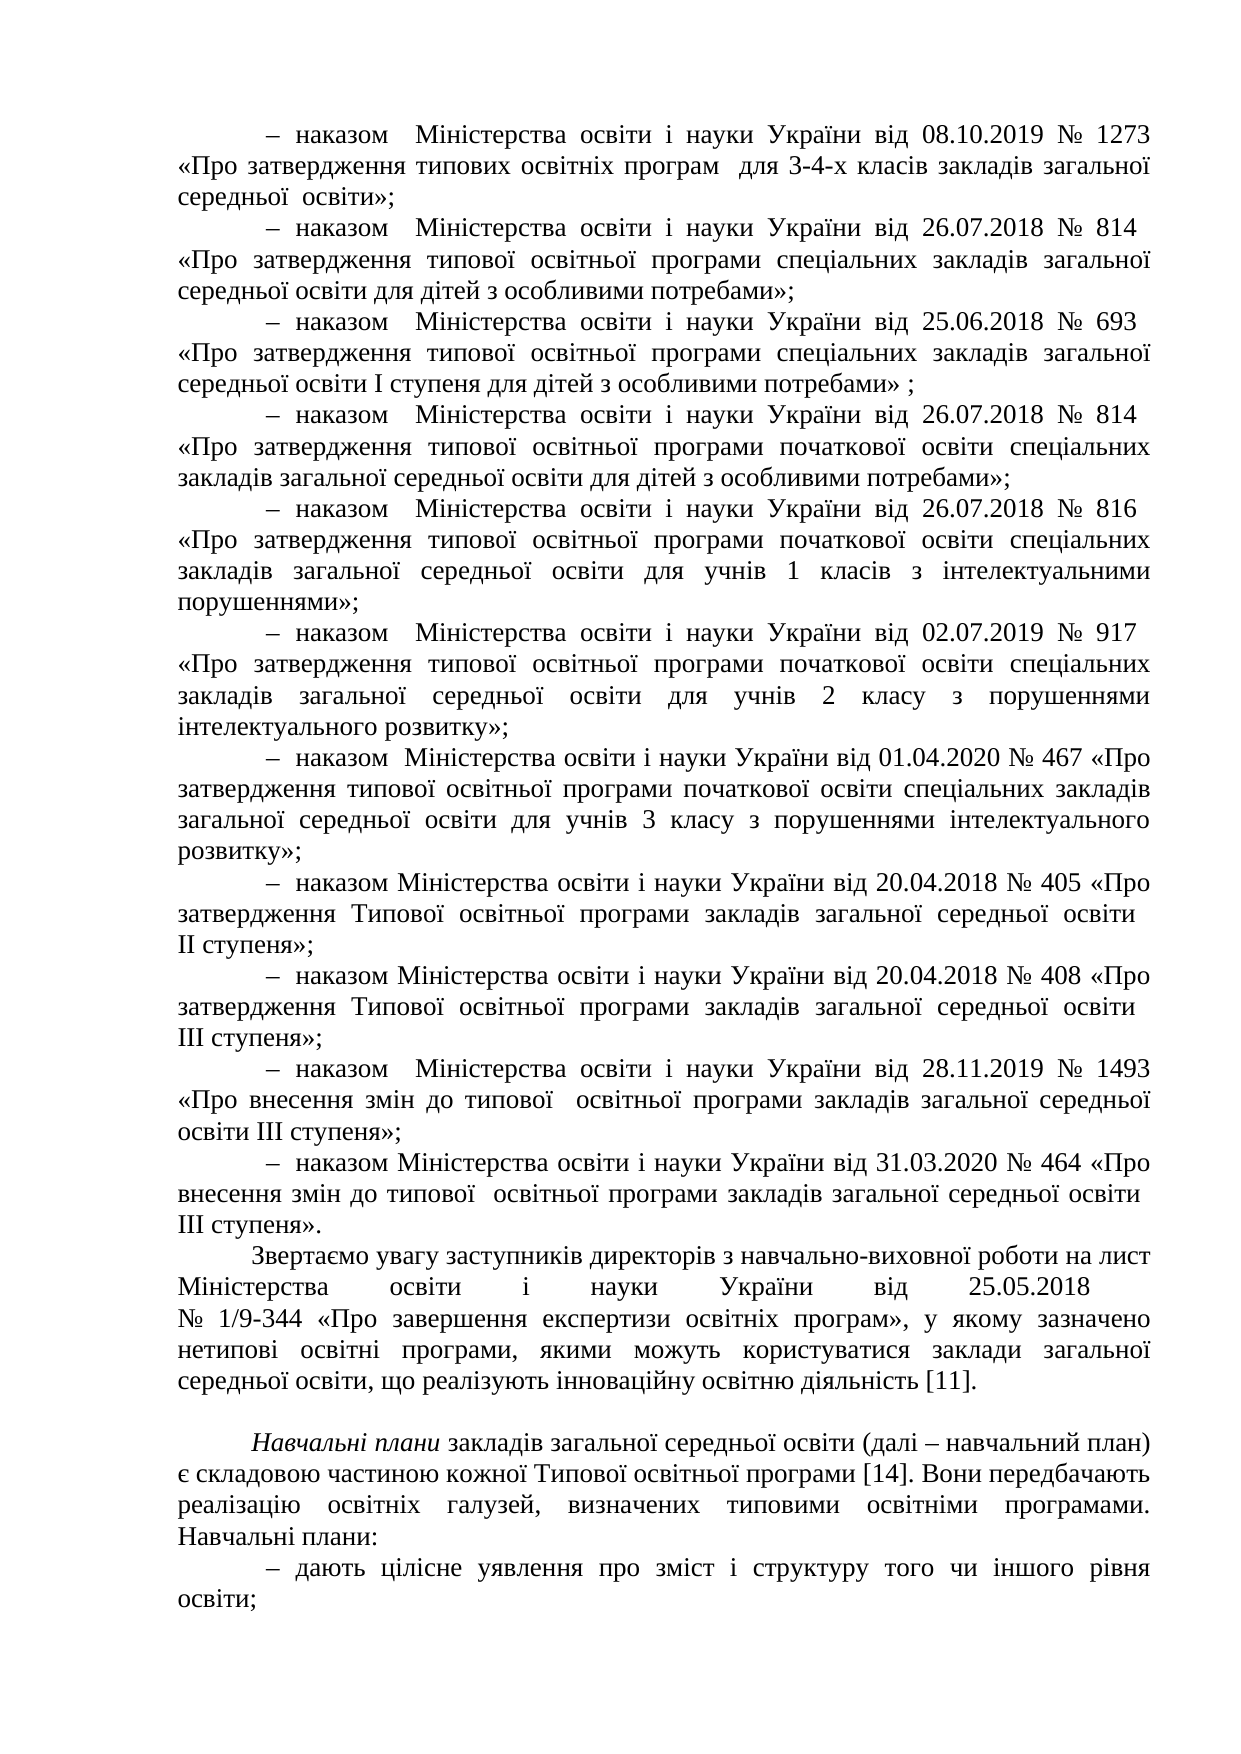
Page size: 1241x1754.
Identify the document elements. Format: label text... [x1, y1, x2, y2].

list наказом Міністерства освіти і науки України від 02.07.2019 № 917 «Про затвердження типової освітньої програми початкової освіти спеціальних закладів загальної середньої освіти для учнів 2 класу з порушеннями інтелектуального розвитку»; [177, 616, 1152, 741]
list наказом Міністерства освіти і науки України від 31.03.2020 № 464 «Про внесення змін до типової освітньої програми закладів загальної середньої освіти ІІІ ступеня». [177, 1146, 1152, 1239]
list наказом Міністерства освіти і науки України від 28.11.2019 № 1493 «Про внесення змін до типової освітньої програми закладів загальної середньої освіти ІІІ ступеня»; [177, 1052, 1152, 1146]
list наказом Міністерства освіти і науки України від 26.07.2018 № 816 «Про затвердження типової освітньої програми початкової освіти спеціальних закладів загальної середньої освіти для учнів 1 класів з інтелектуальними порушеннями»; [177, 492, 1152, 616]
list наказом Міністерства освіти і науки України від 26.07.2018 № 814 «Про затвердження типової освітньої програми початкової освіти спеціальних закладів загальної середньої освіти для дітей з особливими потребами»; [177, 398, 1152, 492]
list наказом Міністерства освіти і науки України від 25.06.2018 № 693 «Про затвердження типової освітньої програми спеціальних закладів загальної середньої освіти І ступеня для дітей з особливими потребами» ; [177, 305, 1152, 398]
list наказом Міністерства освіти і науки України від 20.04.2018 № 405 «Про затвердження Типової освітньої програми закладів загальної середньої освіти ІІ ступеня»; [177, 866, 1152, 959]
list наказом Міністерства освіти і науки України від 01.04.2020 № 467 «Про затвердження типової освітньої програми початкової освіти спеціальних закладів загальної середньої освіти для учнів 3 класу з порушеннями інтелектуального розвитку»; [177, 741, 1152, 866]
list наказом Міністерства освіти і науки України від 08.10.2019 № 1273 «Про затвердження типових освітніх програм для 3-4-х класів закладів загальної середньої освіти»; [177, 118, 1152, 212]
text Звертаємо увагу заступників директорів з навчально-виховної роботи на лист Міністерства освіти і науки України від 25.05.2018 № 1/9-344 «Про завершення експертизи освітніх програм», у якому зазначено нетипові освітні програми, якими можуть користуватися заклади загальної середньої освіти, що реалізують інноваційну освітню діяльність [11]. [177, 1239, 1152, 1395]
list наказом Міністерства освіти і науки України від 26.07.2018 № 814 «Про затвердження типової освітньої програми спеціальних закладів загальної середньої освіти для дітей з особливими потребами»; [177, 212, 1152, 305]
list дають цілісне уявлення про зміст і структуру того чи іншого рівня освіти; [177, 1551, 1152, 1613]
list наказом Міністерства освіти і науки України від 20.04.2018 № 408 «Про затвердження Типової освітньої програми закладів загальної середньої освіти ІІІ ступеня»; [177, 959, 1152, 1052]
list Навчальні плани закладів загальної середньої освіти (далі – навчальний план) є складовою частиною кожної Типової освітньої програми [14]. Вони передбачають реалізацію освітніх галузей, визначених типовими освітніми програмами. Навчальні плани: [177, 1426, 1152, 1551]
